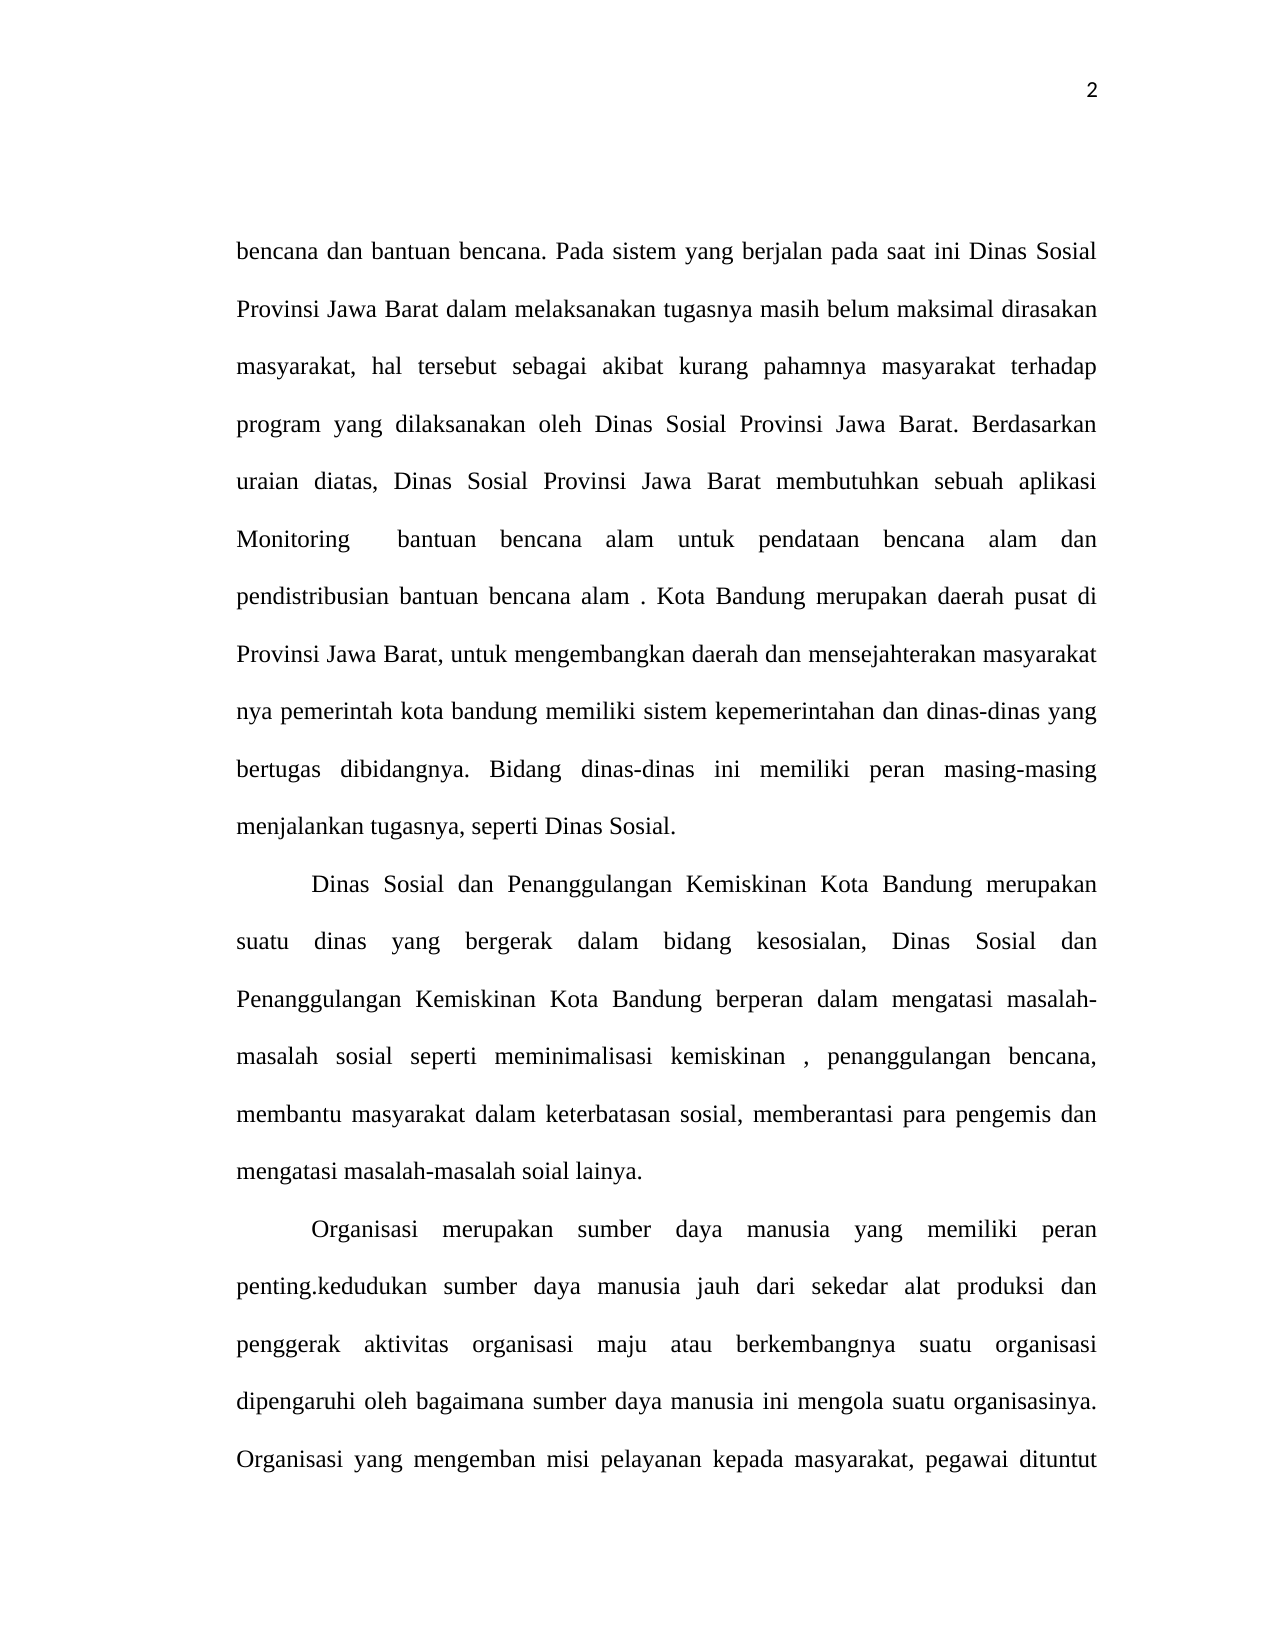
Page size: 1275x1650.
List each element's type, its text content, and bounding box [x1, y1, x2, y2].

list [236, 1214, 1098, 1472]
list Dinas Sosial dan Penanggulangan Kemiskinan Kota Bandung merupakan suatu dinas yang bergerak dalam bidang kesosialan, Dinas Sosial dan Penanggulangan Kemiskinan Kota Bandung berperan dalam mengatasi masalah-masalah sosial seperti meminimalisasi kemiskinan , penanggulangan bencana, membantu masyarakat dalam keterbatasan sosial, memberantasi para pengemis dan mengatasi masalah-masalah soial lainya. [236, 869, 1098, 1185]
list bencana dan bantuan bencana. Pada sistem yang berjalan pada saat ini Dinas Sosial Provinsi Jawa Barat dalam melaksanakan tugasnya masih belum maksimal dirasakan masyarakat, hal tersebut sebagai akibat kurang pahamnya masyarakat terhadap program yang dilaksanakan oleh Dinas Sosial Provinsi Jawa Barat. Berdasarkan uraian diatas, Dinas Sosial Provinsi Jawa Barat membutuhkan sebuah aplikasi Monitoring bantuan bencana alam untuk pendataan bencana alam dan pendistribusian bantuan bencana alam . Kota Bandung merupakan daerah pusat di Provinsi Jawa Barat, untuk mengembangkan daerah dan mensejahterakan masyarakat nya pemerintah kota bandung memiliki sistem kepemerintahan dan dinas-dinas yang bertugas dibidangnya. Bidang dinas-dinas ini memiliki peran masing-masing menjalankan tugasnya, seperti Dinas Sosial. [236, 236, 1098, 840]
